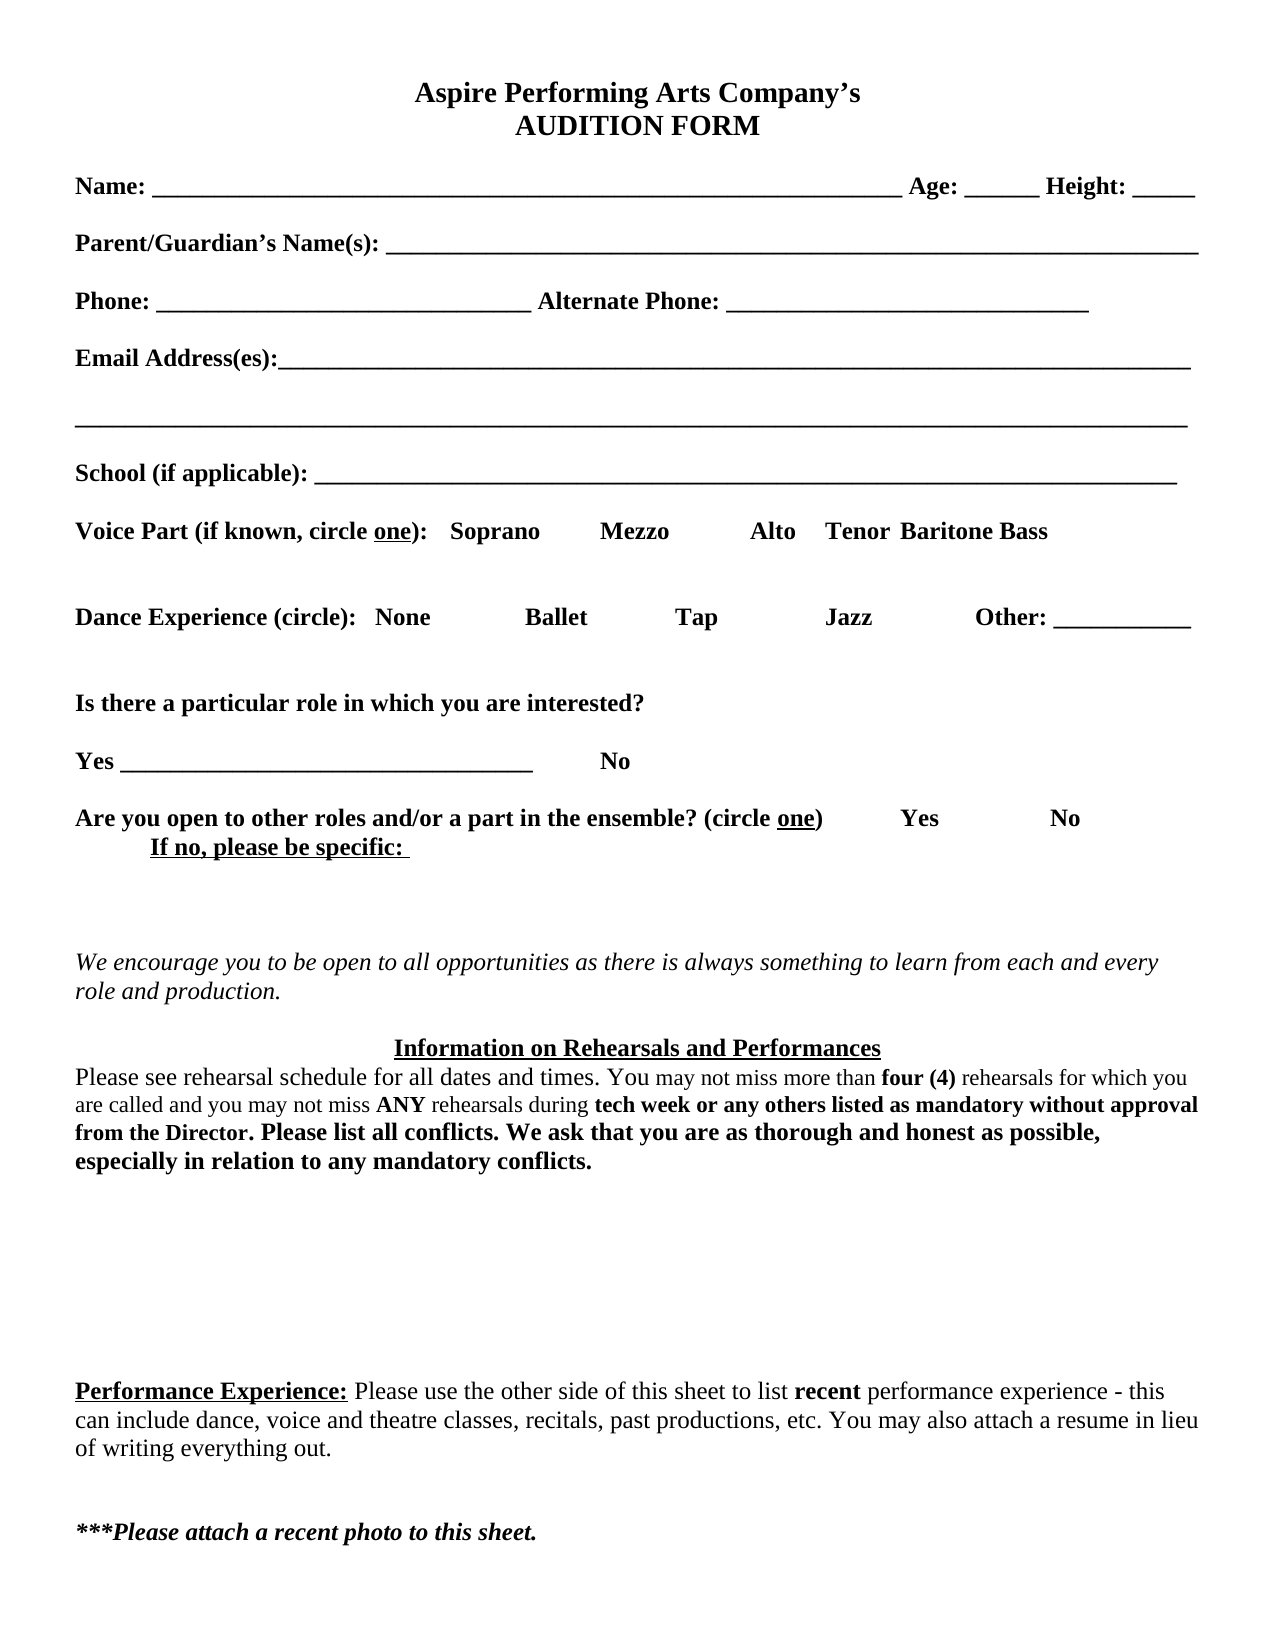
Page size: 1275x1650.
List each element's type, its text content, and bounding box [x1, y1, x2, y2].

text Please see rehearsal schedule for all dates and times. You may not miss more than four (4) rehearsals for which you are called and you may not miss ANY rehearsals during tech week or any others listed as mandatory without approval from the Director. Please list all conflicts. We ask that you are as thorough and honest as possible, especially in relation to any mandatory conflicts. [75, 1062, 1200, 1175]
text AUDITION FORM [75, 108, 1200, 142]
text Aspire Performing Arts Company’s [75, 75, 1200, 108]
text Information on Rehearsals and Performances [75, 1033, 1200, 1062]
text Phone: ______________________________ Alternate Phone: _____________________________ [75, 286, 1200, 314]
text Is there a particular role in which you are interested? [75, 688, 1200, 717]
text _________________________________________________________________________________________ [75, 401, 1200, 429]
text Name: ____________________________________________________________ Age: ______ Height: _____ [75, 171, 1200, 199]
text Performance Experience: Please use the other side of this sheet to list recent performance experience - this can include dance, voice and theatre classes, recitals, past productions, etc. You may also attach a resume in lieu of writing everything out. [75, 1376, 1200, 1462]
text Parent/Guardian’s Name(s): _________________________________________________________________ [75, 228, 1200, 257]
text Voice Part (if known, circle one): Soprano Mezzo Alto Tenor Baritone Bass [75, 516, 1200, 544]
text If no, please be specific: [75, 832, 1200, 861]
text We encourage you to be open to all opportunities as there is always something to learn from each and every role and production. [75, 947, 1200, 1004]
text Are you open to other roles and/or a part in the ensemble? (circle one) Yes No [75, 803, 1200, 832]
text Yes _________________________________ No [75, 746, 1200, 774]
text School (if applicable): _____________________________________________________________________ [75, 458, 1200, 487]
text Dance Experience (circle): None Ballet Tap Jazz Other: ___________ [75, 602, 1200, 631]
text Email Address(es):_________________________________________________________________________ [75, 343, 1200, 372]
